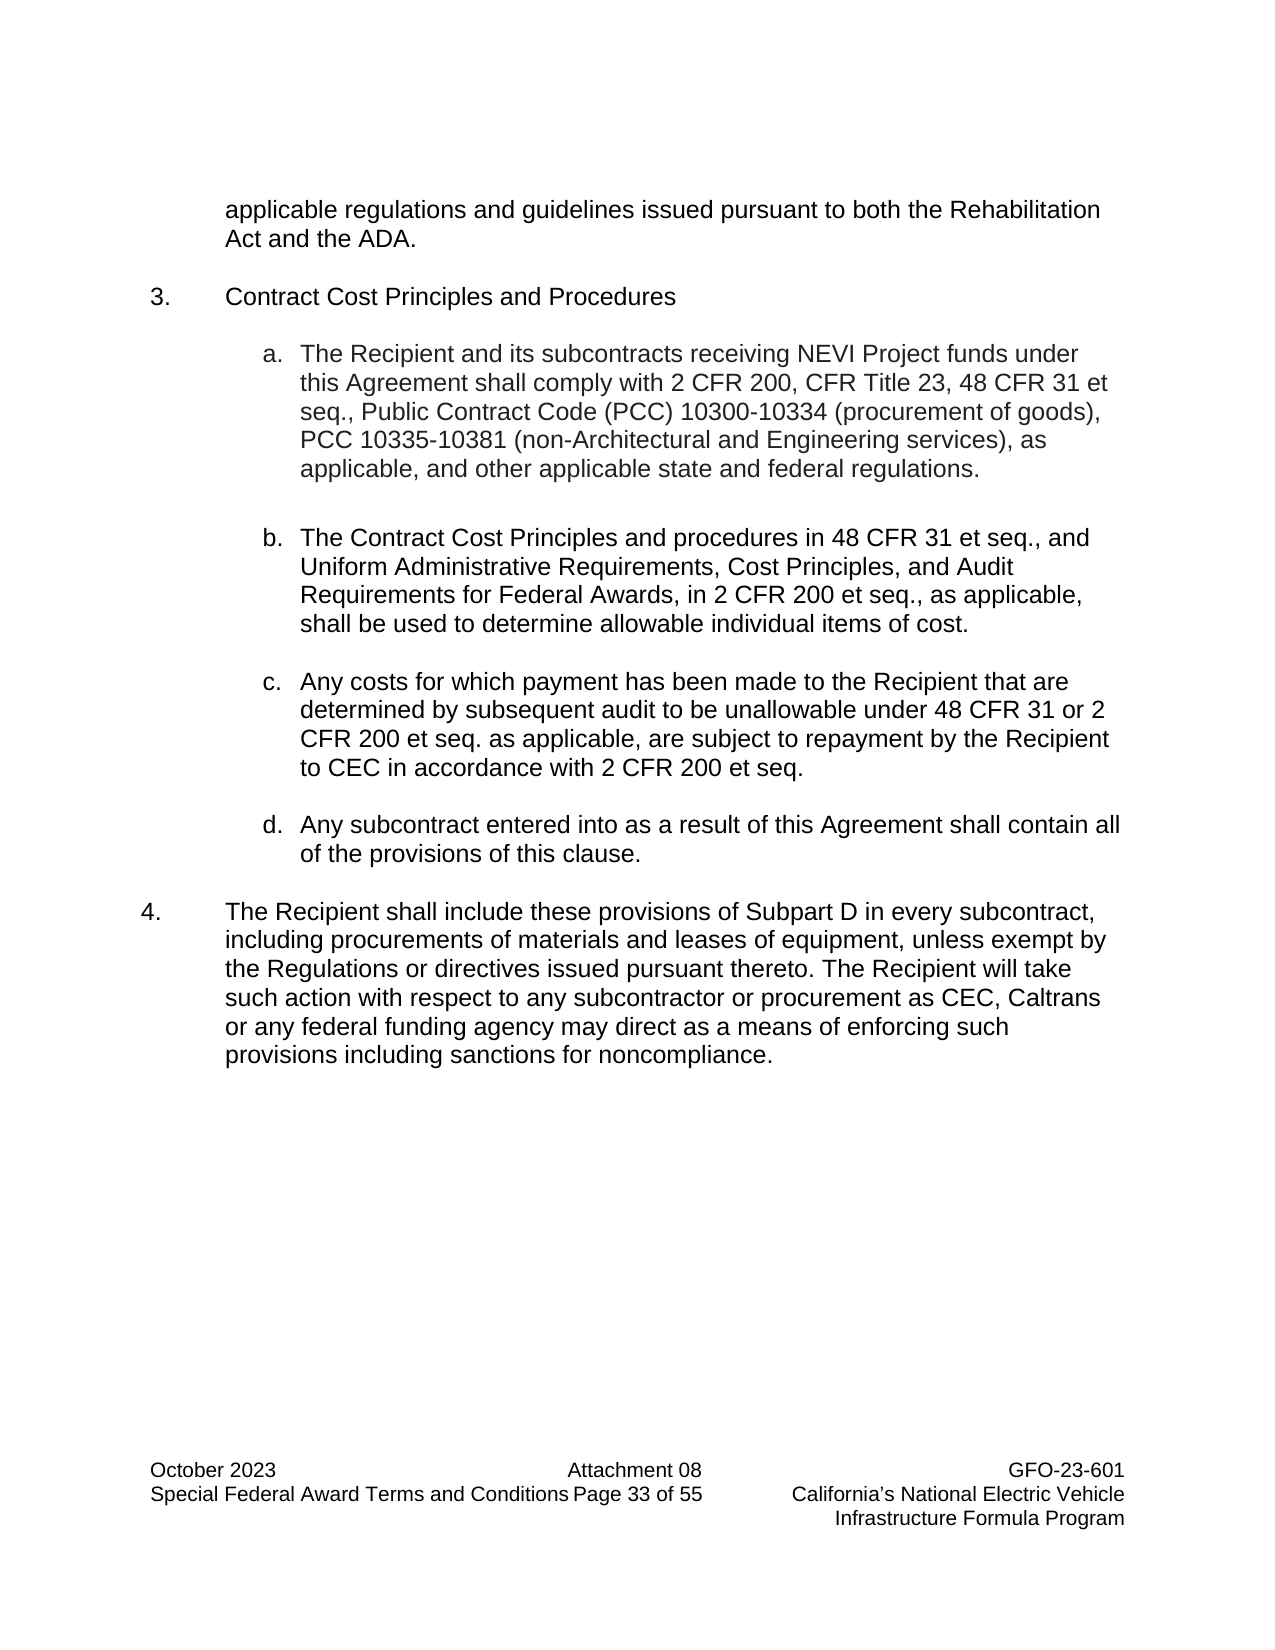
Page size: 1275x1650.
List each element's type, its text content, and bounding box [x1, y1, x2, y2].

list The Recipient shall include these provisions of Subpart D in every subcontract, including procurements of materials and leases of equipment, unless exempt by the Regulations or directives issued pursuant thereto. The Recipient will take such action with respect to any subcontractor or procurement as CEC, Caltrans or any federal funding agency may direct as a means of enforcing such provisions including sanctions for noncompliance. [141, 897, 1125, 1069]
list Any subcontract entered into as a result of this Agreement shall contain all of the provisions of this clause. [262, 810, 1125, 868]
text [225, 195, 1125, 253]
list Any costs for which payment has been made to the Recipient that are determined by subsequent audit to be unallowable under 48 CFR 31 or 2 CFR 200 et seq. as applicable, are subject to repayment by the Recipient to CEC in accordance with 2 CFR 200 et seq. [262, 667, 1125, 782]
list Contract Cost Principles and Procedures [150, 282, 1125, 310]
list The Recipient and its subcontracts receiving NEVI Project funds under this Agreement shall comply with 2 CFR 200, CFR Title 23, 48 CFR 31 et seq., Public Contract Code (PCC) 10300-10334 (procurement of goods), PCC 10335-10381 (non-Architectural and Engineering services), as applicable, and other applicable state and federal regulations. [262, 339, 1125, 483]
list The Contract Cost Principles and procedures in 48 CFR 31 et seq., and Uniform Administrative Requirements, Cost Principles, and Audit Requirements for Federal Awards, in 2 CFR 200 et seq., as applicable, shall be used to determine allowable individual items of cost. [262, 523, 1125, 638]
